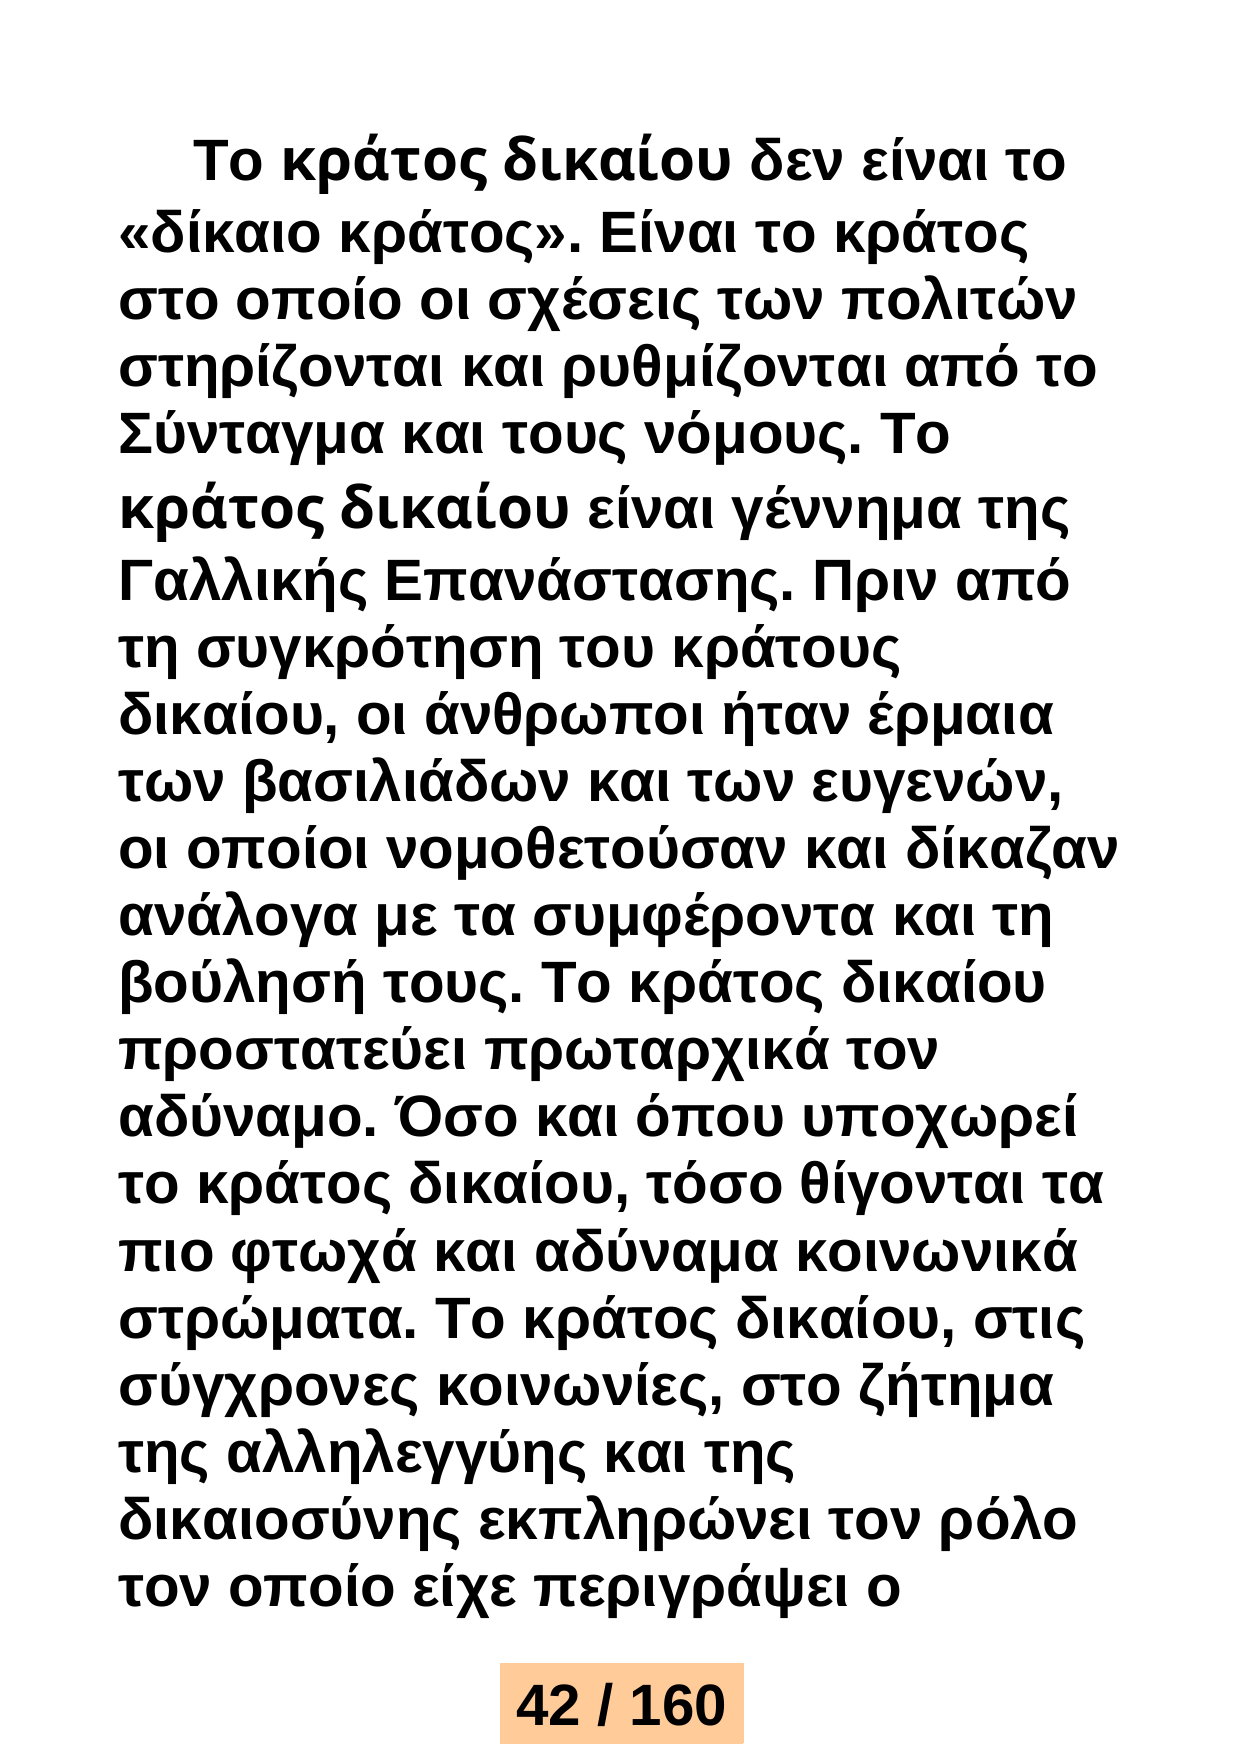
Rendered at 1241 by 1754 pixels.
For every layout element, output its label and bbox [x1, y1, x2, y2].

text [118, 118, 1122, 1619]
